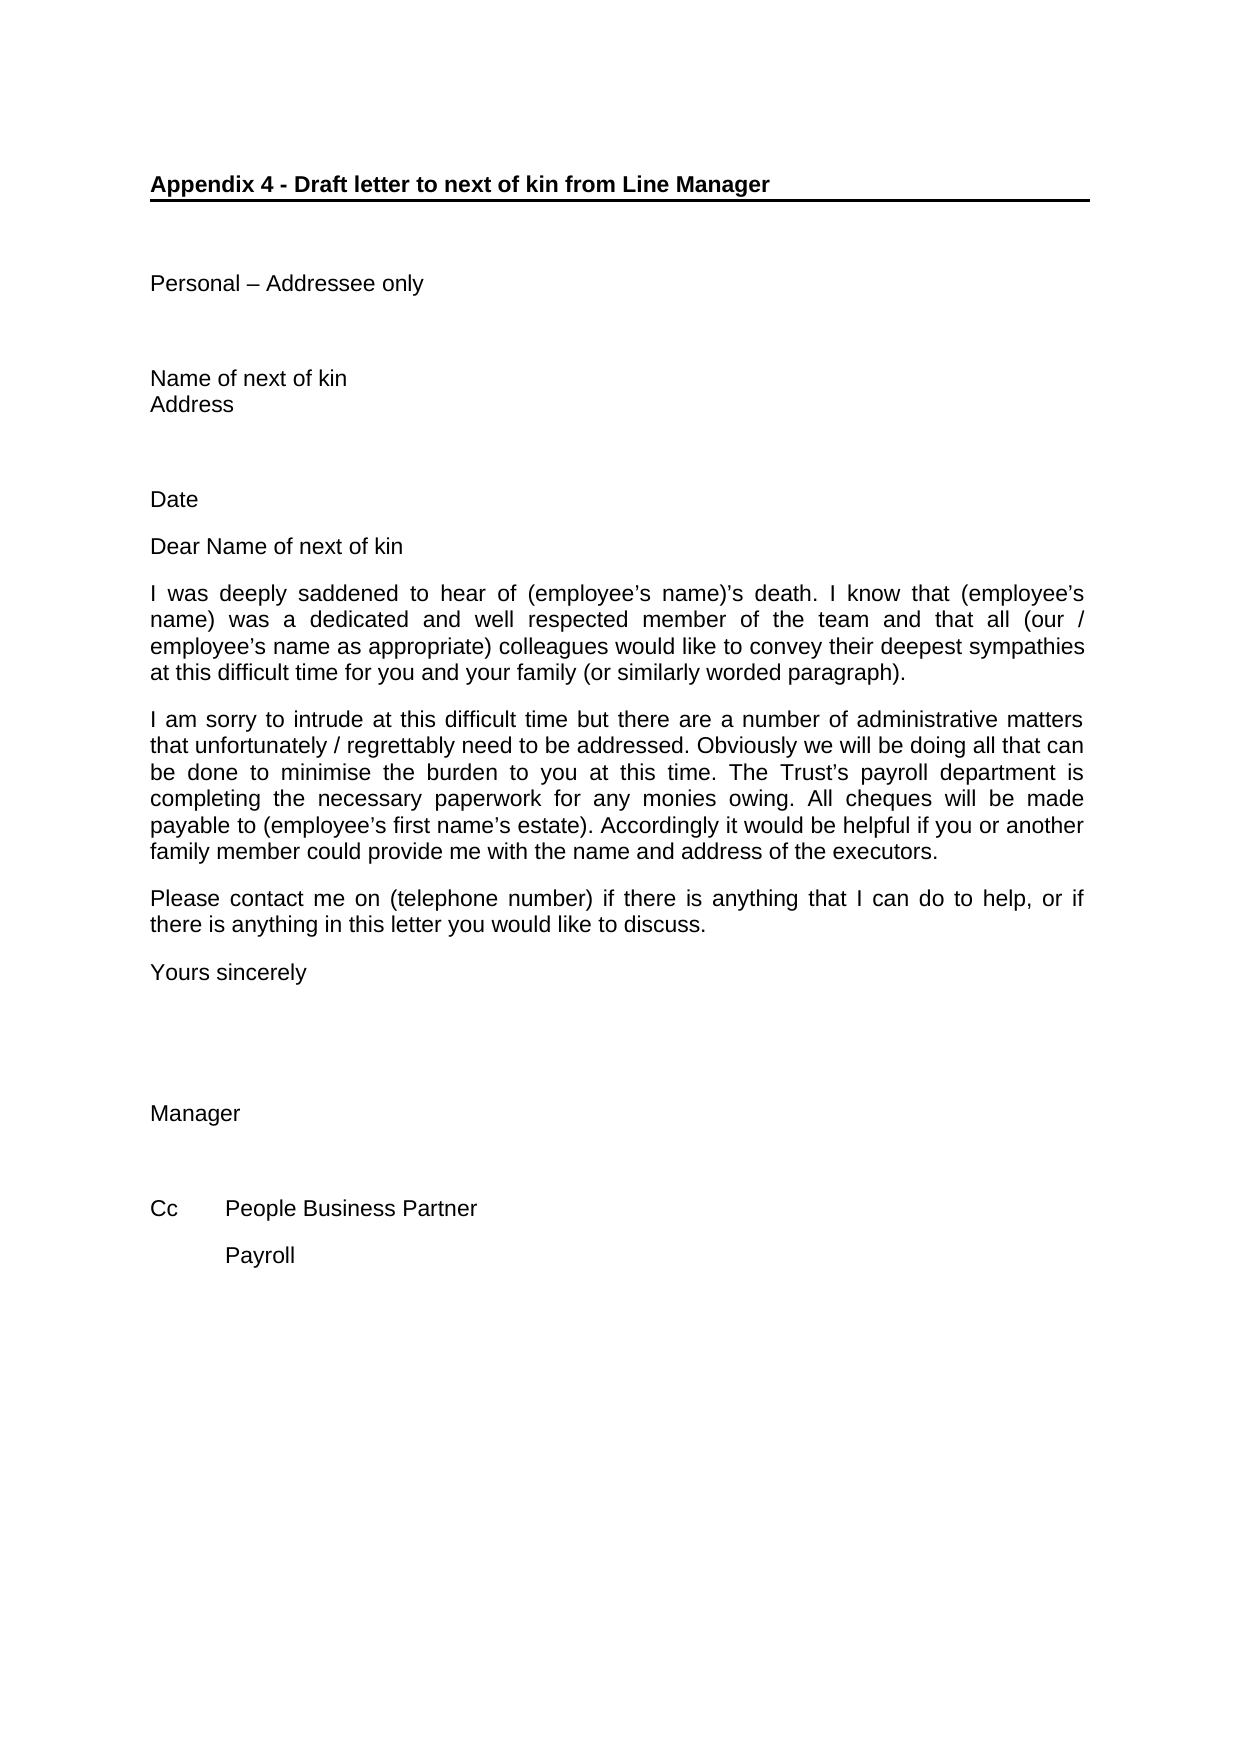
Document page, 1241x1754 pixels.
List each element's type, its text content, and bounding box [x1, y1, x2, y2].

text Personal – Addressee only [150, 270, 1086, 297]
text Dear Name of next of kin [150, 533, 1086, 559]
text Address [150, 391, 1086, 417]
text I was deeply saddened to hear of (employee’s name)’s death. I know that (employee’s name) was a dedicated and well respected member of the team and that all (our / employee’s name as appropriate) colleagues would like to convey their deepest sympathies at this difficult time for you and your family (or similarly worded paragraph). [150, 580, 1086, 685]
text Yours sincerely [150, 959, 1086, 985]
text Name of next of kin [150, 365, 1086, 391]
text Payroll [150, 1242, 1086, 1268]
text Manager [150, 1100, 1086, 1127]
text Cc People Business Partner [150, 1194, 1086, 1221]
text I am sorry to intrude at this difficult time but there are a number of administrative matters that unfortunately / regrettably need to be addressed. Obviously we will be doing all that can be done to minimise the burden to you at this time. The Trust’s payroll department is completing the necessary paperwork for any monies owing. All cheques will be made payable to (employee’s first name’s estate). Accordingly it would be helpful if you or another family member could provide me with the name and address of the executors. [150, 706, 1086, 864]
text Appendix 4 - Draft letter to next of kin from Line Manager [150, 171, 1090, 199]
text Date [150, 486, 1086, 512]
text Please contact me on (telephone number) if there is anything that I can do to help, or if there is anything in this letter you would like to discuss. [150, 885, 1086, 938]
